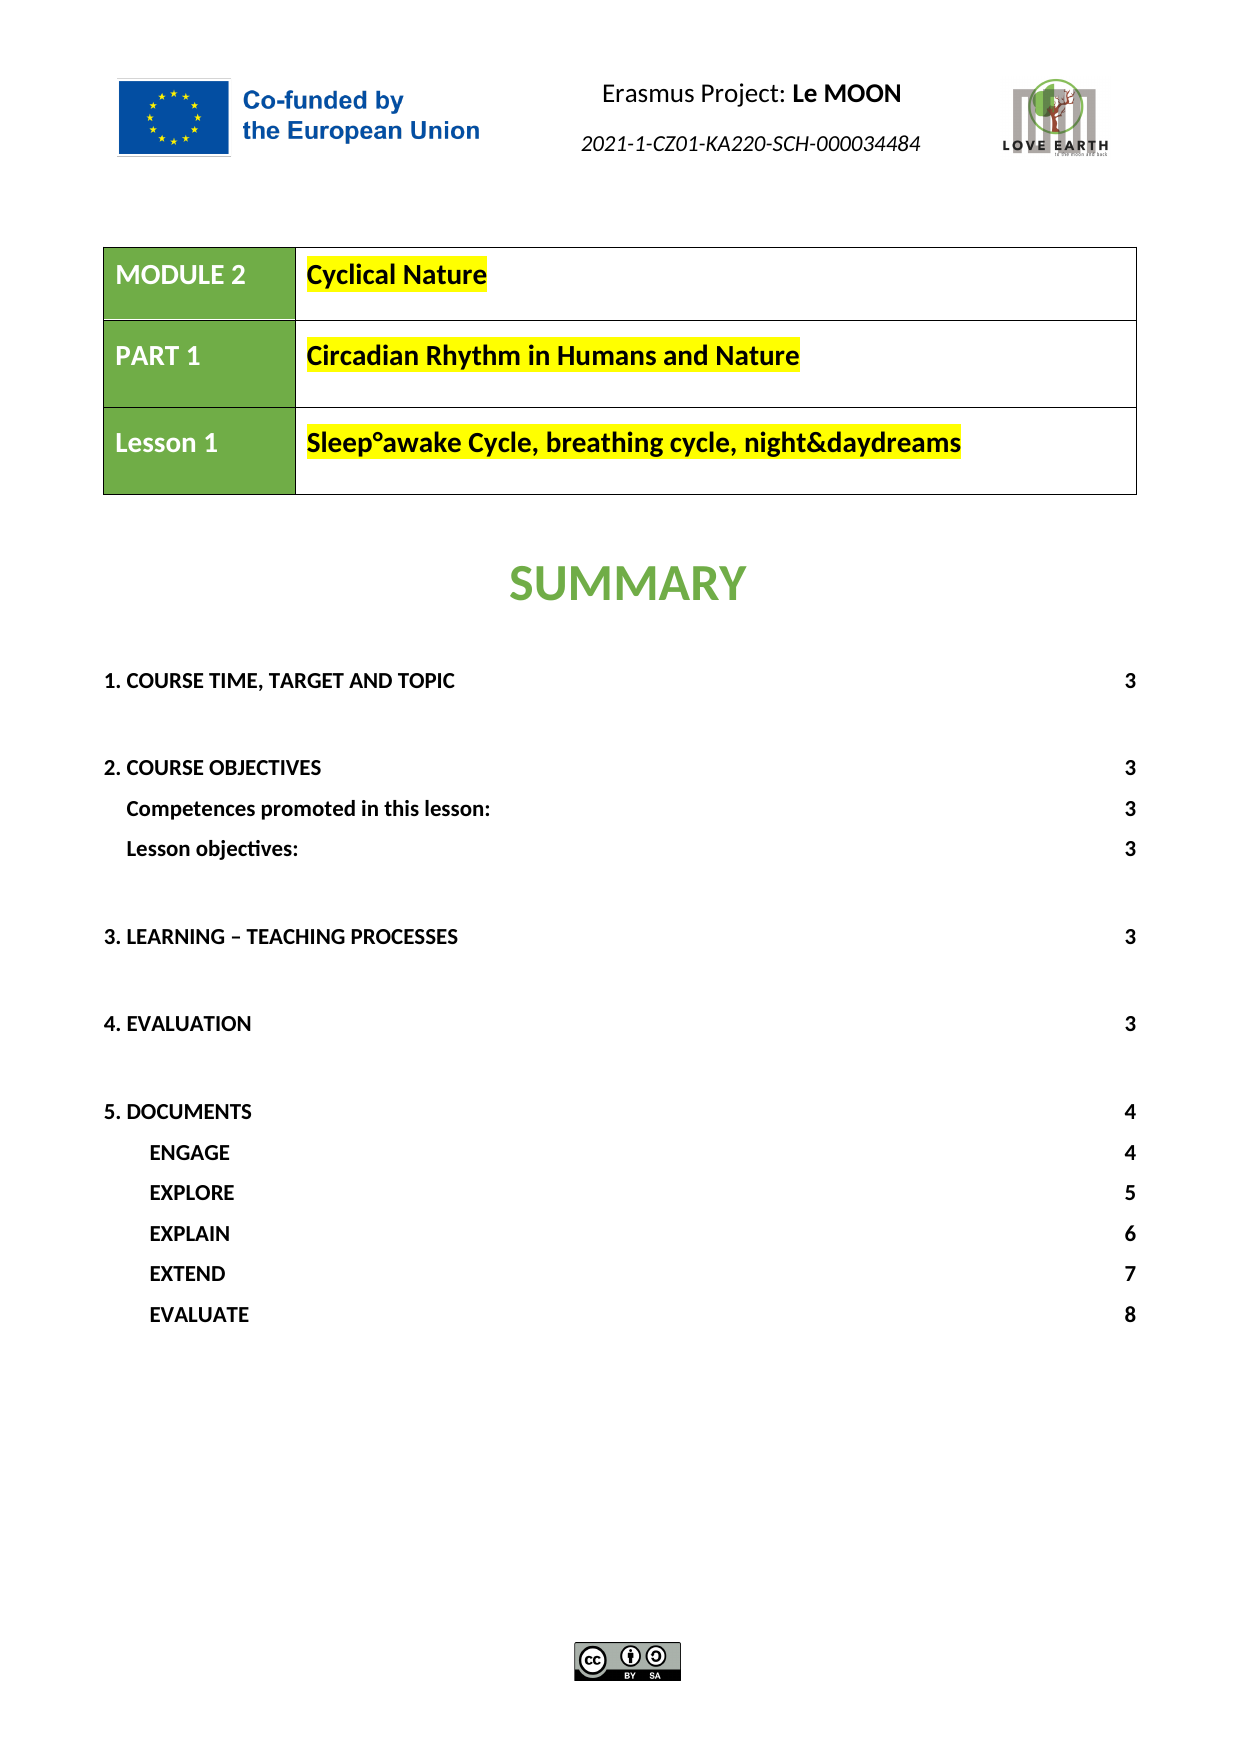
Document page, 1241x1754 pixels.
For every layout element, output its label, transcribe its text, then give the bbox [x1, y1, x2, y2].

picture [1000, 76, 1111, 160]
text SUMMARY [103, 550, 1152, 614]
table_cell Circadian Rhythm in Humans and Nature [296, 321, 1136, 407]
table_cell Sleep°awake Cycle, breathing cycle, night&daydreams [296, 408, 1136, 494]
picture [574, 1642, 681, 1681]
table_header Cyclical Nature [296, 248, 1136, 319]
table_header MODULE 2 [104, 248, 295, 319]
picture [114, 76, 507, 159]
table_cell Lesson 1 [104, 408, 295, 494]
table_cell PART 1 [104, 321, 295, 407]
